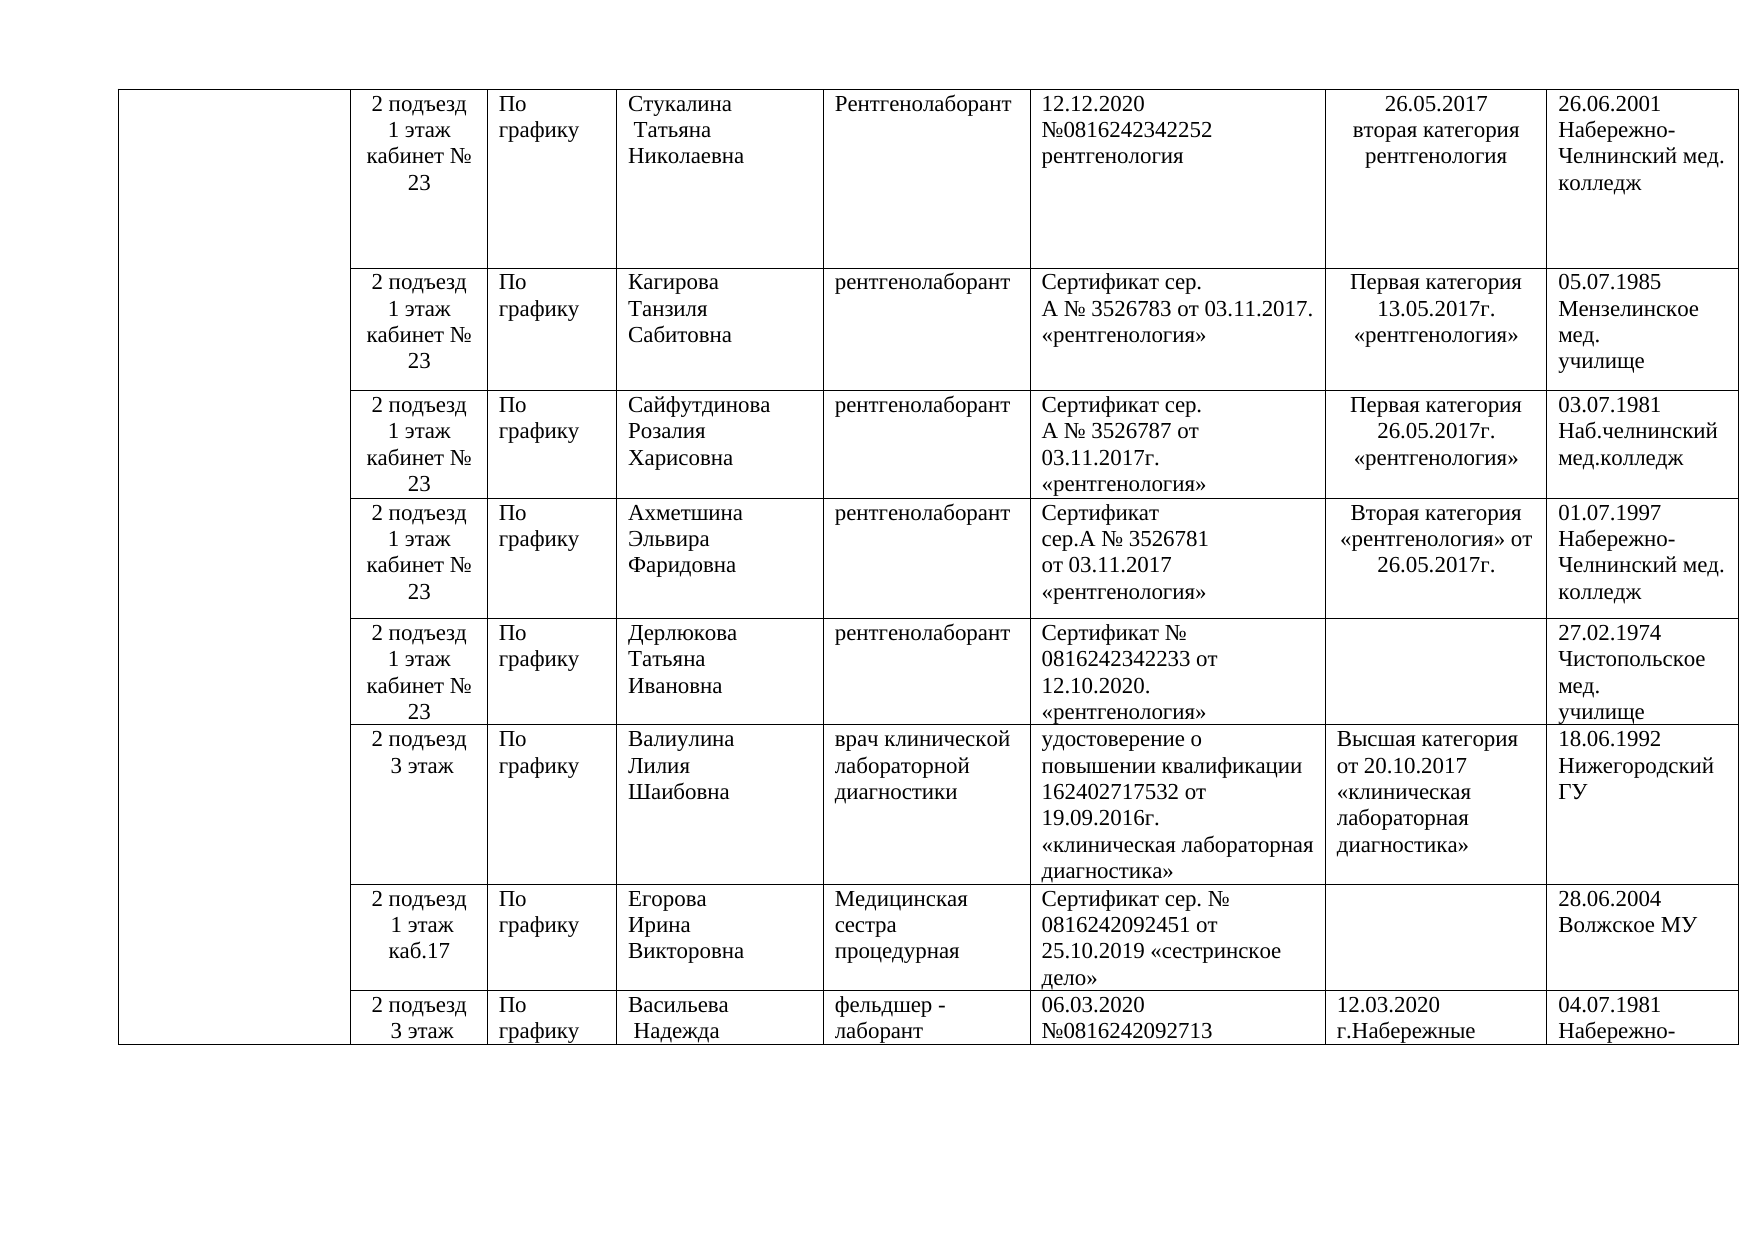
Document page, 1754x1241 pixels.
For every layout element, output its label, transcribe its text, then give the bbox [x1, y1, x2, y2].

table_cell Сертификат сер. № 0816242092451 от 25.10.2019 «сестринское дело» [1031, 885, 1325, 990]
table_cell удостоверение о повышении квалификации 162402717532 от 19.09.2016г. «клиническая лабораторная диагностика» [1031, 725, 1325, 883]
table_cell По графику [488, 499, 616, 618]
table_cell Высшая категория от 20.10.2017 «клиническая лабораторная диагностика» [1326, 725, 1546, 883]
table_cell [1547, 991, 1738, 1044]
table_cell Вторая категория «рентгенология» от 26.05.2017г. [1326, 499, 1546, 618]
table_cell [1031, 991, 1325, 1044]
table_cell рентгенолаборант [824, 269, 1030, 390]
table_cell Стукалина Татьяна Николаевна [617, 90, 823, 267]
table_cell 12.12.2020 №0816242342252 рентгенология [1031, 90, 1325, 267]
table_cell По графику [488, 885, 616, 990]
table_cell По графику [488, 90, 616, 267]
table_cell Сайфутдинова Розалия Харисовна [617, 391, 823, 498]
table_cell 05.07.1985 Мензелинское мед. училище [1547, 269, 1738, 390]
table_cell 2 подъезд 1 этаж каб.17 [351, 885, 487, 990]
table_cell врач клинической лабораторной диагностики [824, 725, 1030, 883]
table_cell Сертификат сер. А № 3526787 от 03.11.2017г. «рентгенология» [1031, 391, 1325, 498]
table_cell По графику [488, 391, 616, 498]
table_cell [617, 991, 823, 1044]
table_cell Рентгенолаборант [824, 90, 1030, 267]
table_cell фельдшер -лаборант [824, 991, 1030, 1044]
table_cell 26.05.2017 вторая категория рентгенология [1326, 90, 1546, 267]
table_cell По графику [488, 619, 616, 724]
table_cell По графику [488, 725, 616, 883]
table_cell Медицинская сестра процедурная [824, 885, 1030, 990]
table_cell 2 подъезд 1 этаж кабинет № 23 [351, 90, 487, 267]
table_cell рентгенолаборант [824, 619, 1030, 724]
table_cell 2 подъезд 3 этаж [351, 991, 487, 1044]
table_cell 28.06.2004 Волжское МУ [1547, 885, 1738, 990]
table_cell Первая категория 13.05.2017г. «рентгенология» [1326, 269, 1546, 390]
table_cell [1326, 619, 1546, 724]
table_cell рентгенолаборант [824, 391, 1030, 498]
table_cell Дерлюкова Татьяна Ивановна [617, 619, 823, 724]
table_cell 2 подъезд 1 этаж кабинет № 23 [351, 269, 487, 390]
table_cell 18.06.1992 Нижегородский ГУ [1547, 725, 1738, 883]
table_cell [1326, 885, 1546, 990]
table_cell 26.06.2001 Набережно- Челнинский мед. колледж [1547, 90, 1738, 267]
table_cell 2 подъезд 3 этаж [351, 725, 487, 883]
table_cell Сертификат № 0816242342233 от 12.10.2020. «рентгенология» [1031, 619, 1325, 724]
table_cell Сертификат сер. А № 3526783 от 03.11.2017. «рентгенология» [1031, 269, 1325, 390]
table_cell 2 подъезд 1 этаж кабинет № 23 [351, 499, 487, 618]
table_cell Первая категория 26.05.2017г. «рентгенология» [1326, 391, 1546, 498]
table_cell Егорова Ирина Викторовна [617, 885, 823, 990]
table_cell Валиулина Лилия Шаибовна [617, 725, 823, 883]
table_cell Ахметшина Эльвира Фаридовна [617, 499, 823, 618]
table_cell По графику [488, 991, 616, 1044]
table_cell Кагирова Танзиля Сабитовна [617, 269, 823, 390]
table_cell 27.02.1974 Чистопольское мед. училище [1547, 619, 1738, 724]
table_cell 03.07.1981 Наб.челнинскиймед.колледж [1547, 391, 1738, 498]
table_cell 2 подъезд 1 этаж кабинет № 23 [351, 619, 487, 724]
table_cell По графику [488, 269, 616, 390]
table_cell Сертификат сер.А № 3526781 от 03.11.2017 «рентгенология» [1031, 499, 1325, 618]
table_cell 2 подъезд 1 этаж кабинет № 23 [351, 391, 487, 498]
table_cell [1326, 991, 1546, 1044]
table_cell 01.07.1997 Набережно- Челнинский мед. колледж [1547, 499, 1738, 618]
table_cell рентгенолаборант [824, 499, 1030, 618]
